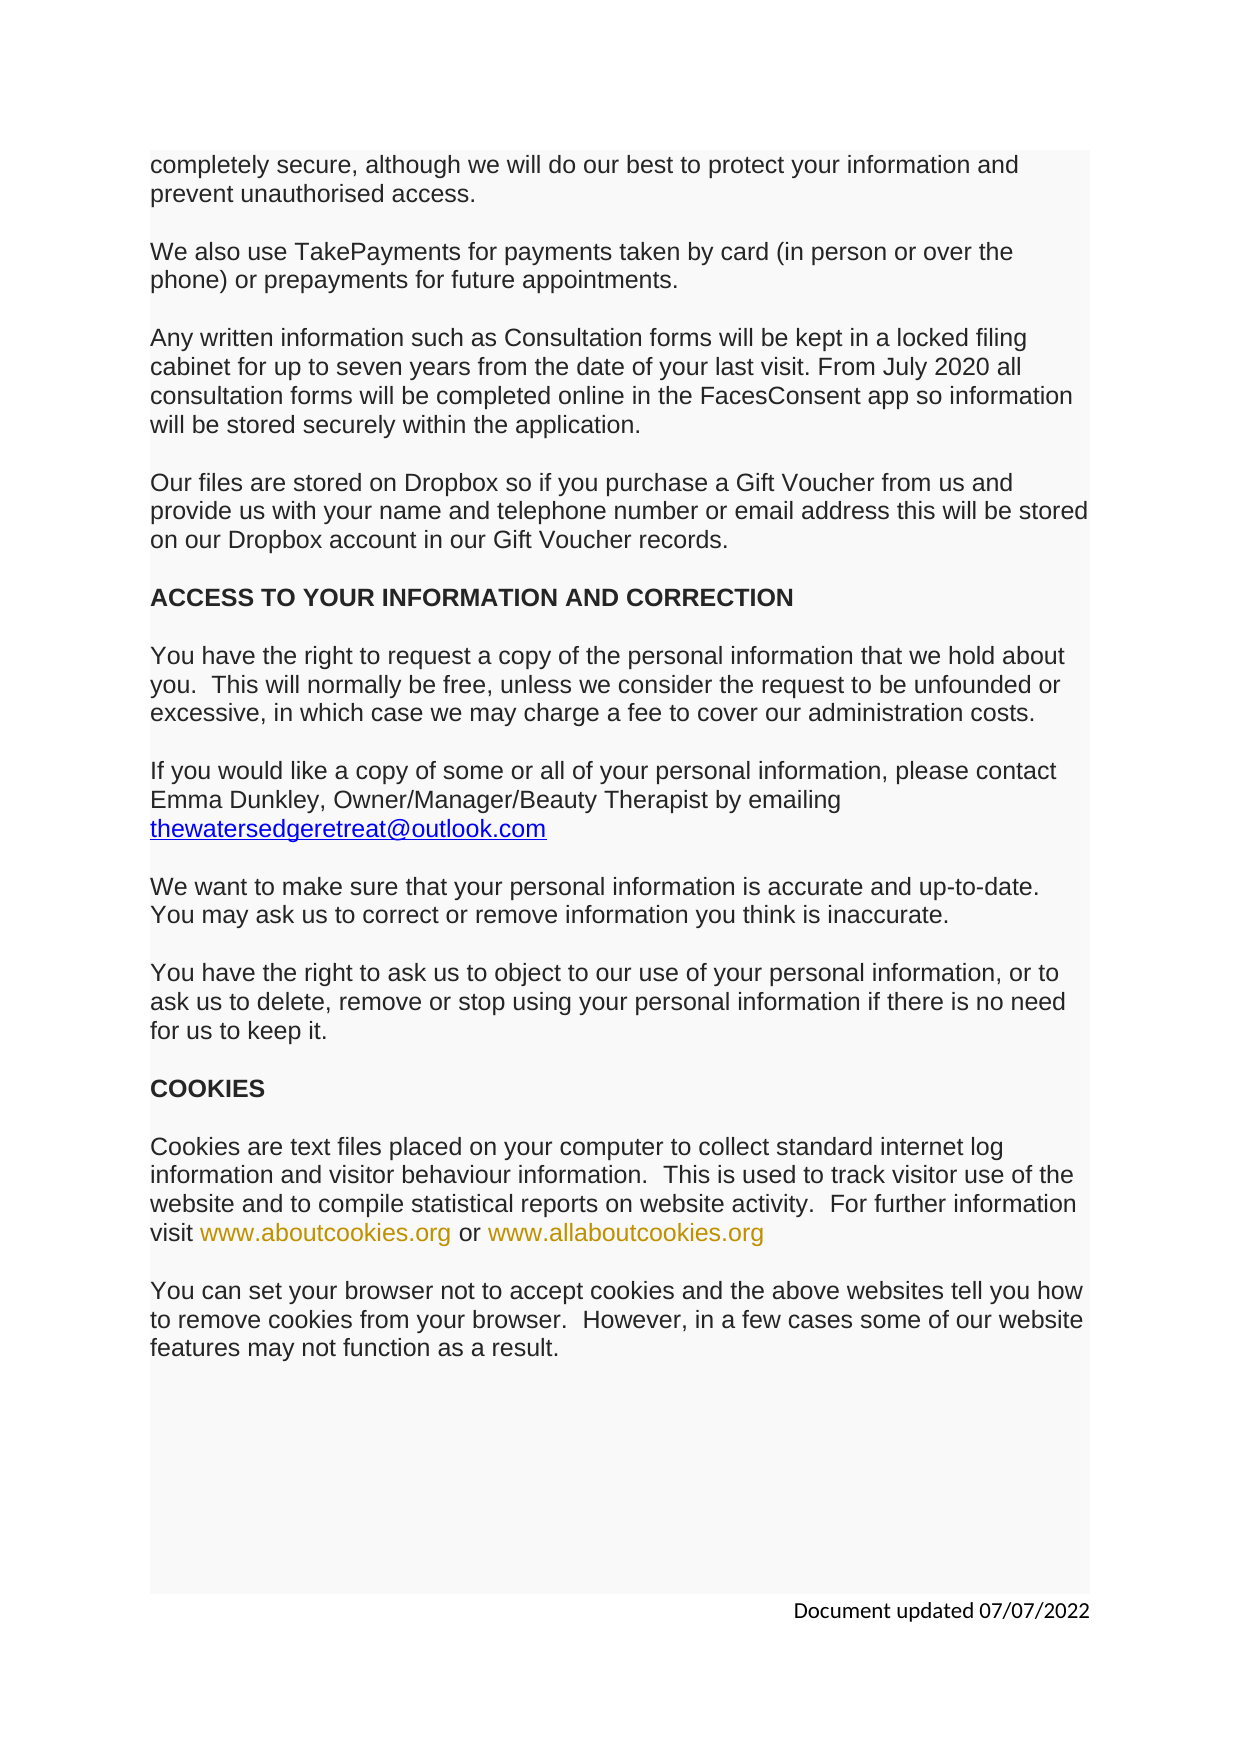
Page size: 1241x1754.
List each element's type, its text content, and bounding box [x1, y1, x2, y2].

text We also use TakePayments for payments taken by card (in person or over the phone) or prepayments for future appointments. [150, 237, 1090, 294]
text We want to make sure that your personal information is accurate and up-to-date. You may ask us to correct or remove information you think is inaccurate. [150, 872, 1090, 929]
text Any written information such as Consultation forms will be kept in a locked filing cabinet for up to seven years from the date of your last visit. From July 2020 all consultation forms will be completed online in the FacesConsent app so information will be stored securely within the application. [150, 323, 1090, 438]
text You have the right to request a copy of the personal information that we hold about you. This will normally be free, unless we consider the request to be unfounded or excessive, in which case we may charge a fee to cover our administration costs. [150, 641, 1090, 727]
text Our files are stored on Dropbox so if you purchase a Gift Voucher from us and provide us with your name and telephone number or email address this will be stored on our Dropbox account in our Gift Voucher records. [150, 467, 1090, 554]
text You have the right to ask us to object to our use of your personal information, or to ask us to delete, remove or stop using your personal information if there is no need for us to keep it. [150, 958, 1090, 1044]
text If you would like a copy of some or all of your personal information, please contact Emma Dunkley, Owner/Manager/Beauty Therapist by emailing thewatersedgeretreat@outlook.com [150, 756, 1090, 842]
text You can set your browser not to accept cookies and the above websites tell you how to remove cookies from your browser. However, in a few cases some of our website features may not function as a result. [150, 1276, 1090, 1362]
text Cookies are text files placed on your computer to collect standard internet log information and visitor behaviour information. This is used to track visitor use of the website and to compile statistical reports on website activity. For further information visit www.aboutcookies.org or www.allaboutcookies.org [150, 1132, 1090, 1247]
text COOKIES [150, 1074, 1090, 1102]
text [150, 150, 1090, 207]
text ACCESS TO YOUR INFORMATION AND CORRECTION [150, 583, 1090, 612]
